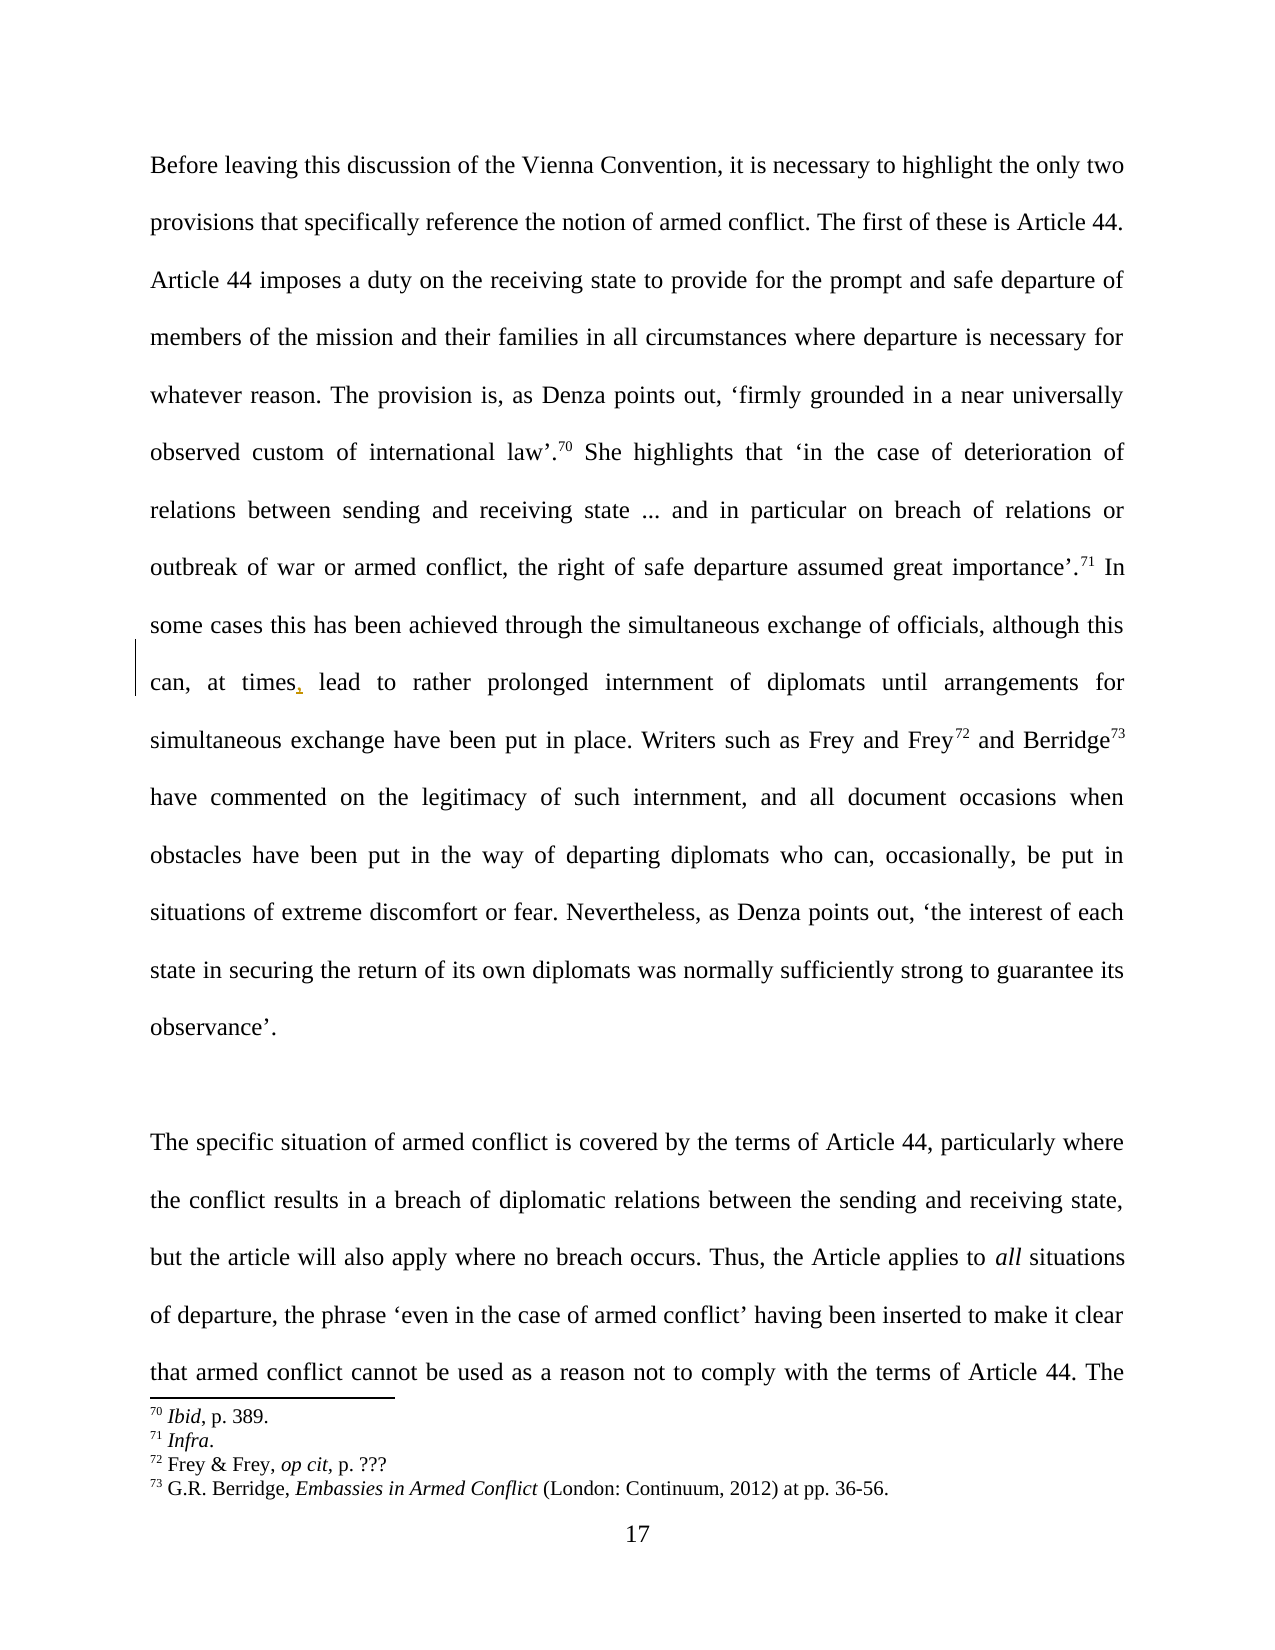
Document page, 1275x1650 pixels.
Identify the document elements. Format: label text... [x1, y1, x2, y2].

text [150, 1127, 1125, 1386]
text Before leaving this discussion of the Vienna Convention, it is necessary to highlight the only two provisions that specifically reference the notion of armed conflict. The first of these is Article 44. Article 44 imposes a duty on the receiving state to provide for the prompt and safe departure of members of the mission and their families in all circumstances where departure is necessary for whatever reason. The provision is, as Denza points out, ‘firmly grounded in a near universally observed custom of international law’. She highlights that ‘in the case of deterioration of relations between sending and receiving state ... and in particular on breach of relations or outbreak of war or armed conflict, the right of safe departure assumed great importance’. In some cases this has been achieved through the simultaneous exchange of officials, although this can, at times lead to rather prolonged internment of diplomats until arrangements for simultaneous exchange have been put in place. Writers such as Frey and Frey and Berridge have commented on the legitimacy of such internment, and all document occasions when obstacles have been put in the way of departing diplomats who can, occasionally, be put in situations of extreme discomfort or fear. Nevertheless, as Denza points out, ‘the interest of each state in securing the return of its own diplomats was normally sufficiently strong to guarantee its observance’. [150, 150, 1125, 1041]
